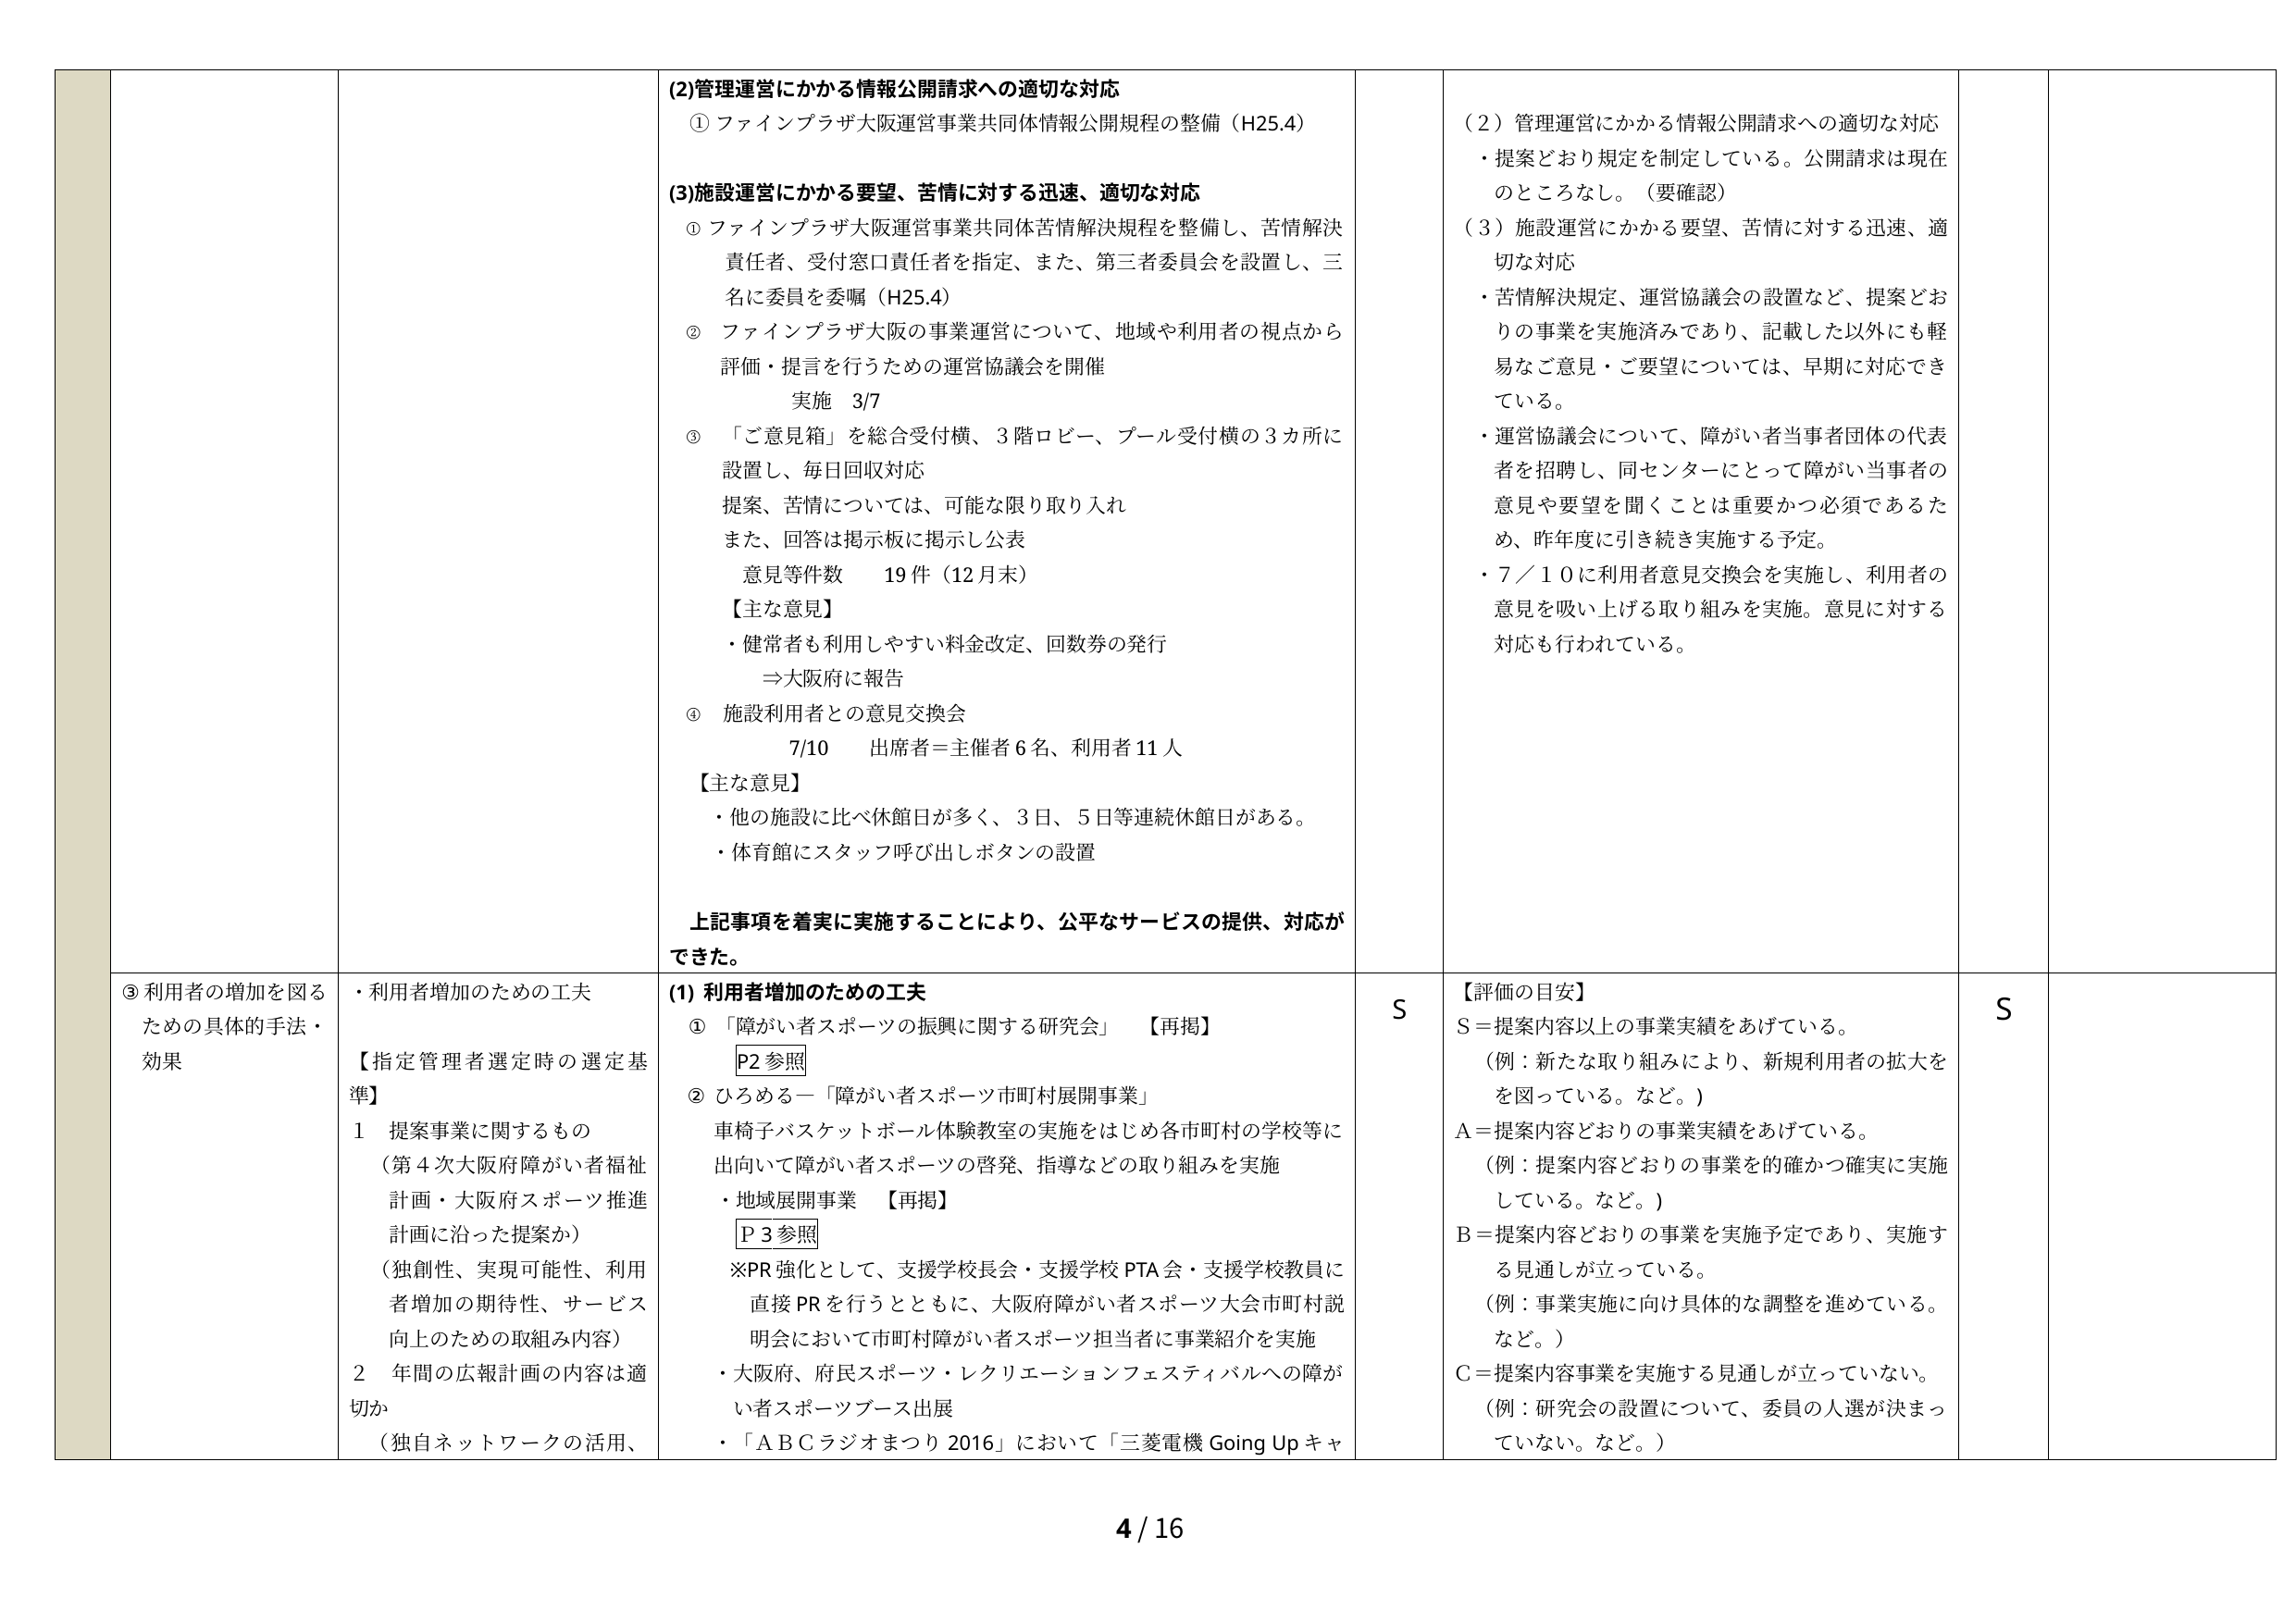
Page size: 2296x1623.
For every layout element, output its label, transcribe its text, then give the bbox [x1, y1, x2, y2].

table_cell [659, 973, 1355, 1459]
table_cell A [1356, 70, 1443, 973]
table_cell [339, 70, 658, 973]
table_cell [1444, 973, 1958, 1459]
table_cell S [1959, 973, 2048, 1459]
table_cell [1444, 70, 1958, 973]
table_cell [111, 973, 338, 1459]
table_cell [2049, 70, 2276, 973]
table_cell S [1356, 973, 1443, 1459]
table_cell A [1959, 70, 2048, 973]
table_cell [111, 70, 338, 973]
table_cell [339, 973, 658, 1459]
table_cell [2049, 973, 2276, 1459]
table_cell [659, 70, 1355, 973]
